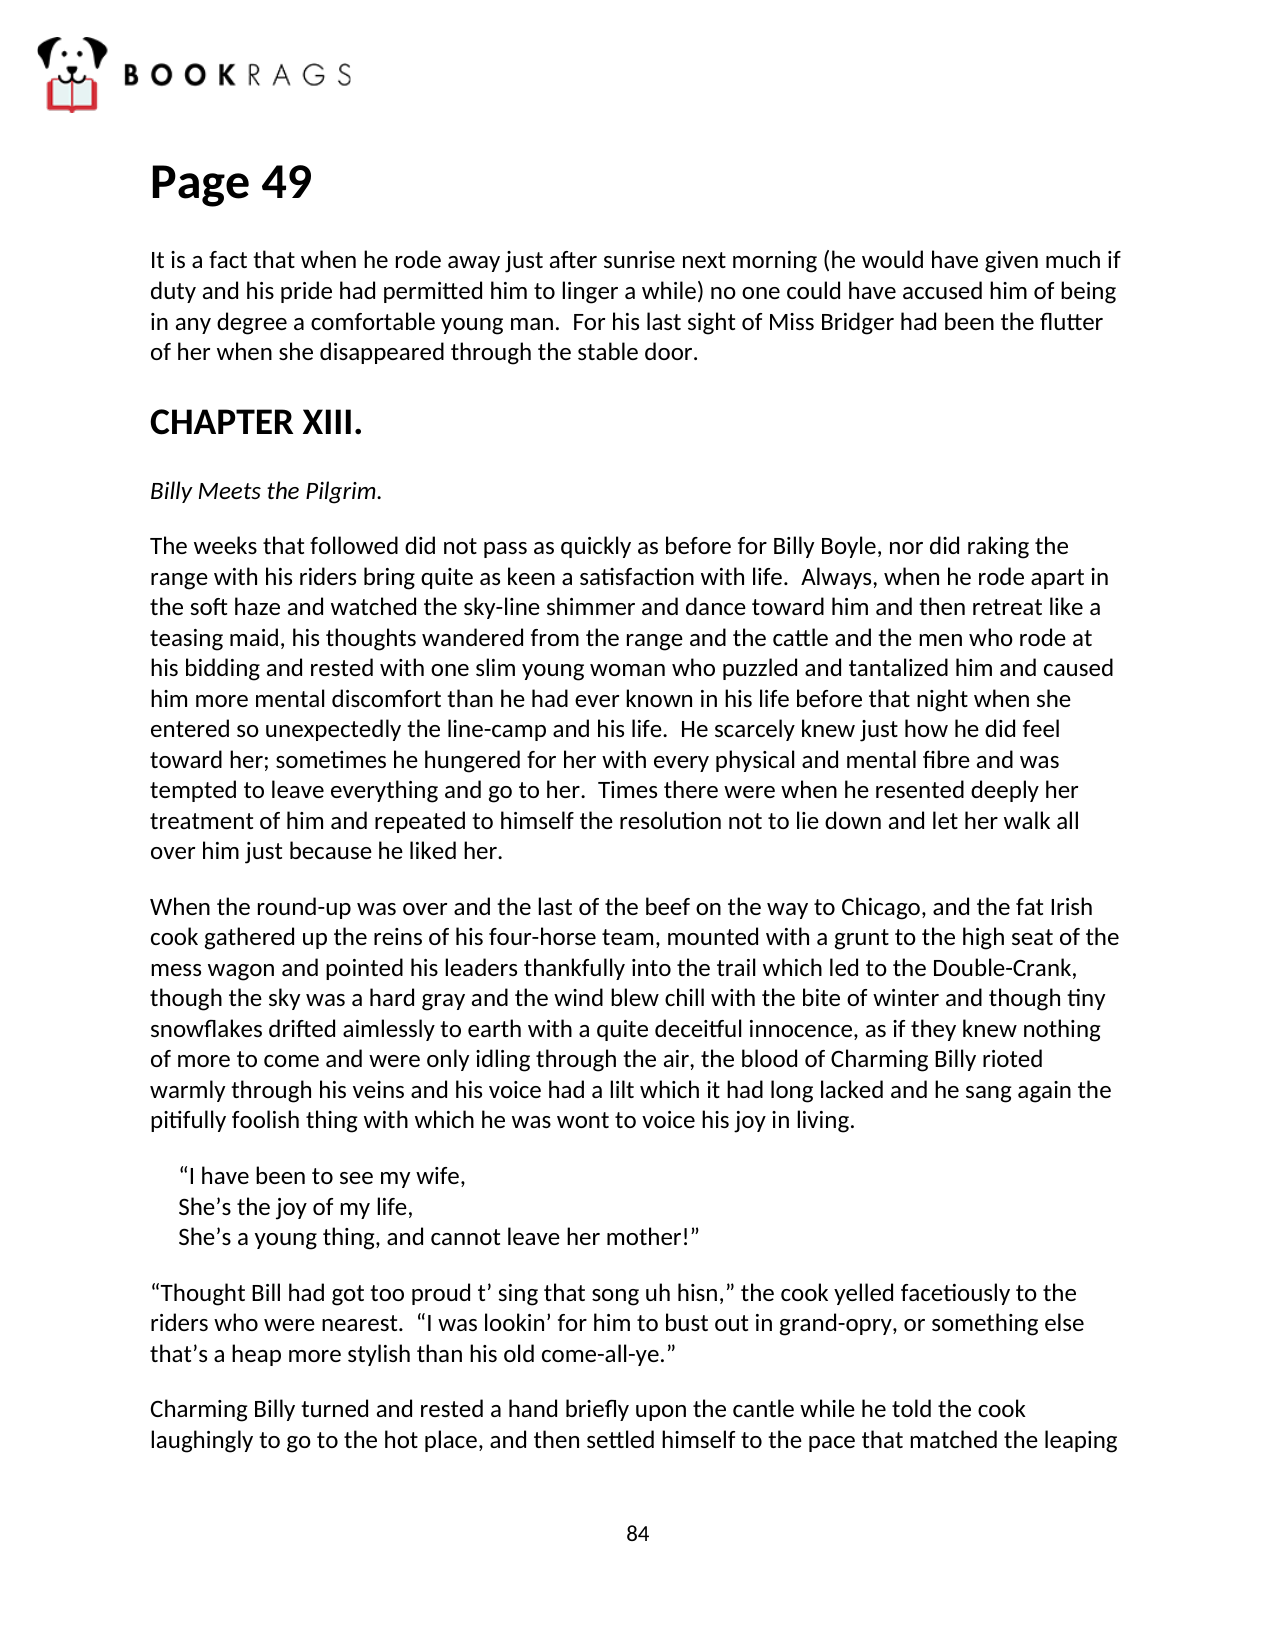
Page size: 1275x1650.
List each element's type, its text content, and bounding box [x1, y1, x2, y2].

text When the round-up was over and the last of the beef on the way to Chicago, and the fat Irish cook gathered up the reins of his four-horse team, mounted with a grunt to the high seat of the mess wagon and pointed his leaders thankfully into the trail which led to the Double-Crank, though the sky was a hard gray and the wind blew chill with the bite of winter and though tiny snowflakes drifted aimlessly to earth with a quite deceitful innocence, as if they knew nothing of more to come and were only idling through the air, the blood of Charming Billy rioted warmly through his veins and his voice had a lilt which it had long lacked and he sang again the pitifully foolish thing with which he was wont to voice his joy in living. [150, 891, 1125, 1135]
picture [37, 37, 351, 113]
text Page 49 [150, 150, 1125, 211]
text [150, 1393, 1125, 1454]
text The weeks that followed did not pass as quickly as before for Billy Boyle, nor did raking the range with his riders bring quite as keen a satisfaction with life. Always, when he rode apart in the soft haze and watched the sky-line shimmer and dance toward him and then retreat like a teasing maid, his thoughts wandered from the range and the cattle and the men who rode at his bidding and rested with one slim young woman who puzzled and tantalized him and caused him more mental discomfort than he had ever known in his life before that night when she entered so unexpectedly the line-camp and his life. He scarcely knew just how he did feel toward her; sometimes he hungered for her with every physical and mental fibre and was tempted to leave everything and go to her. Times there were when he resented deeply her treatment of him and repeated to himself the resolution not to lie down and let her walk all over him just because he liked her. [150, 530, 1125, 866]
text It is a fact that when he rode away just after sunrise next morning (he would have given much if duty and his pride had permitted him to linger a while) no one could have accused him of being in any degree a comfortable young man. For his last sight of Miss Bridger had been the flutter of her when she disappeared through the stable door. [150, 244, 1125, 367]
text Billy Meets the Pilgrim. [150, 475, 1125, 505]
text “I have been to see my wife, She’s the joy of my life, She’s a young thing, and cannot leave her mother!” [150, 1160, 1125, 1252]
text CHAPTER XIII. [150, 398, 1125, 444]
text “Thought Bill had got too proud t’ sing that song uh hisn,” the cook yelled facetiously to the riders who were nearest. “I was lookin’ for him to bust out in grand-opry, or something else that’s a heap more stylish than his old come-all-ye.” [150, 1277, 1125, 1368]
